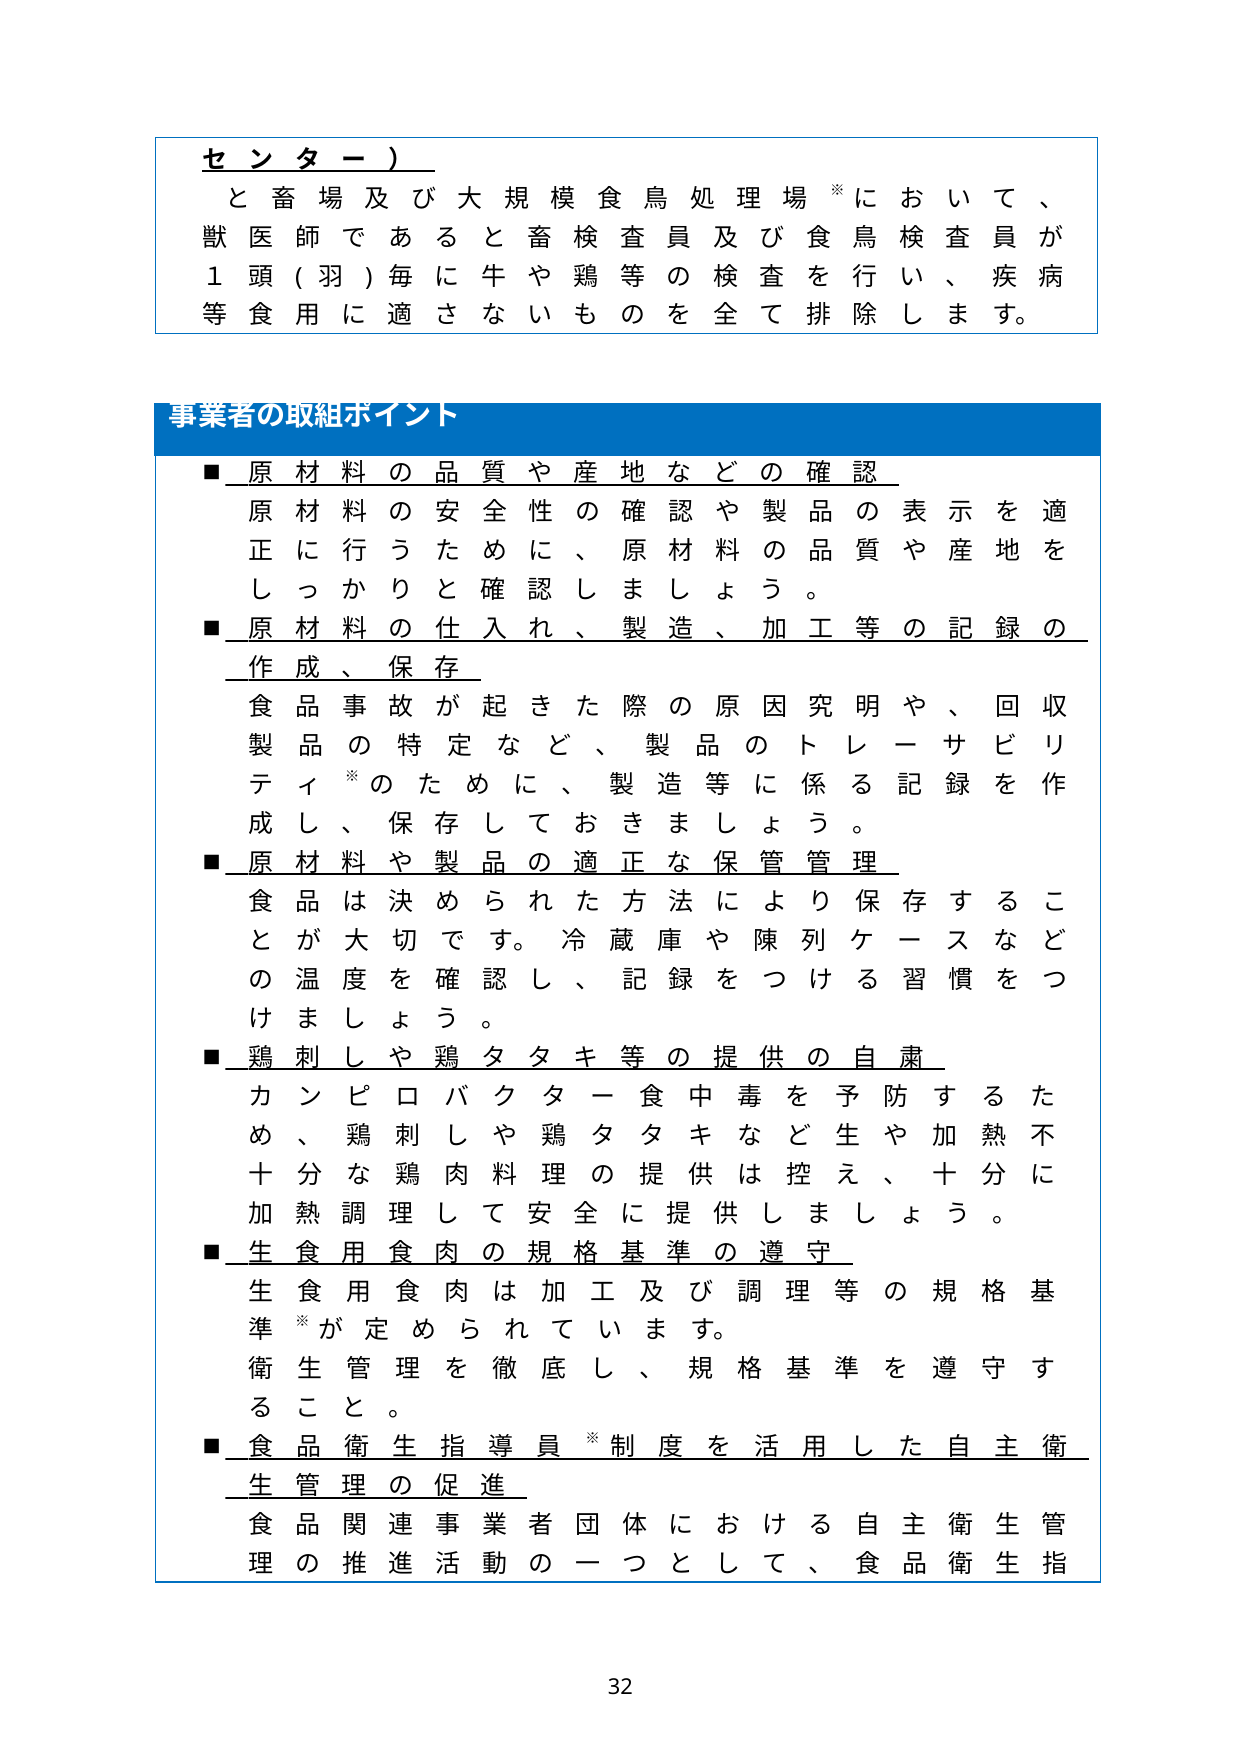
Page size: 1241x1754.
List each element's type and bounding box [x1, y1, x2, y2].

table_header [156, 452, 1100, 1581]
table_cell [156, 138, 1097, 333]
